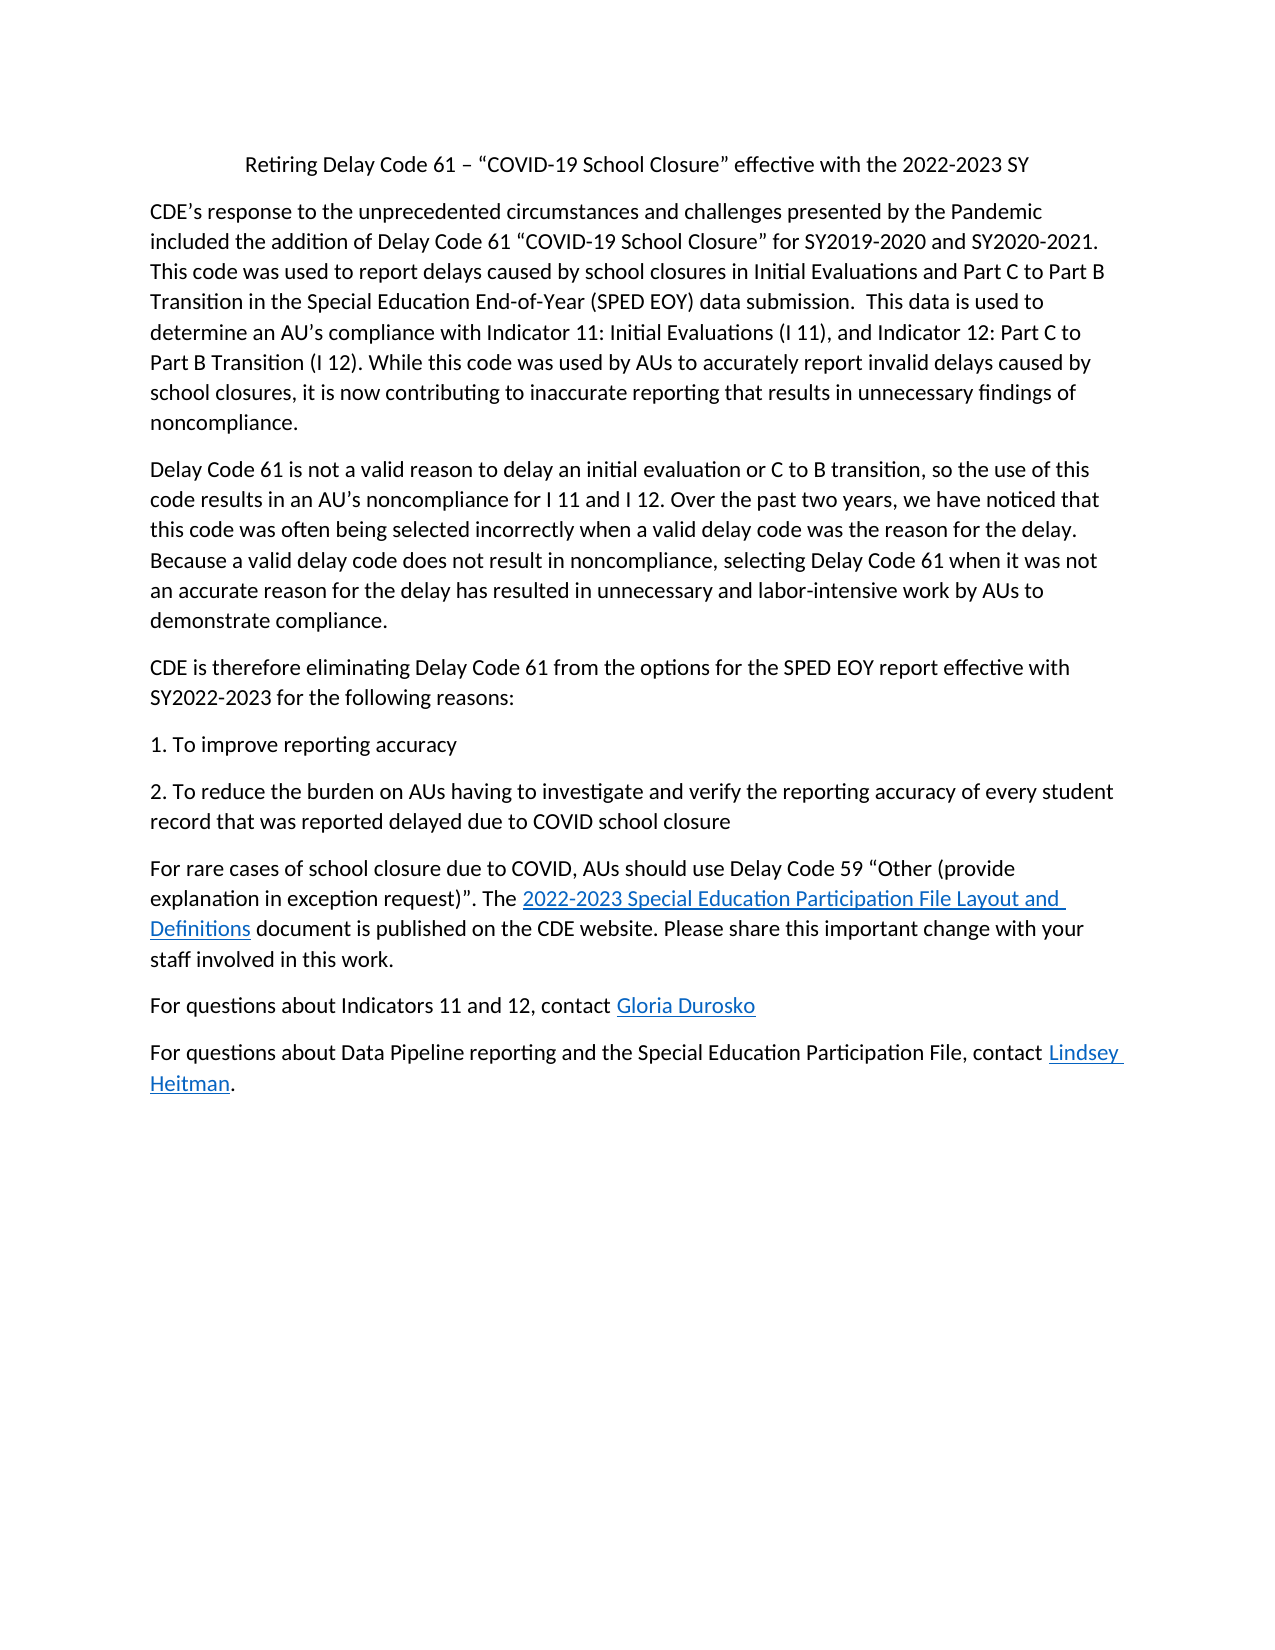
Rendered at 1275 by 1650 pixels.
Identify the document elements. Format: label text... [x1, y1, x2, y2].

text Delay Code 61 is not a valid reason to delay an initial evaluation or C to B transition, so the use of this code results in an AU’s noncompliance for I 11 and I 12. Over the past two years, we have noticed that this code was often being selected incorrectly when a valid delay code was the reason for the delay. Because a valid delay code does not result in noncompliance, selecting Delay Code 61 when it was not an accurate reason for the delay has resulted in unnecessary and labor-intensive work by AUs to demonstrate compliance. [150, 455, 1125, 634]
text For questions about Indicators 11 and 12, contact Gloria Durosko [150, 992, 1125, 1020]
text 2. To reduce the burden on AUs having to investigate and verify the reporting accuracy of every student record that was reported delayed due to COVID school closure [150, 777, 1125, 835]
text Retiring Delay Code 61 – “COVID-19 School Closure” effective with the 2022-2023 SY [150, 150, 1125, 178]
text CDE’s response to the unprecedented circumstances and challenges presented by the Pandemic included the addition of Delay Code 61 “COVID-19 School Closure” for SY2019-2020 and SY2020-2021. This code was used to report delays caused by school closures in Initial Evaluations and Part C to Part B Transition in the Special Education End-of-Year (SPED EOY) data submission. This data is used to determine an AU’s compliance with Indicator 11: Initial Evaluations (I 11), and Indicator 12: Part C to Part B Transition (I 12). While this code was used by AUs to accurately report invalid delays caused by school closures, it is now contributing to inaccurate reporting that results in unnecessary findings of noncompliance. [150, 197, 1125, 436]
text 1. To improve reporting accuracy [150, 730, 1125, 758]
text For rare cases of school closure due to COVID, AUs should use Delay Code 59 “Other (provide explanation in exception request)”. The 2022-2023 Special Education Participation File Layout and Definitions document is published on the CDE website. Please share this important change with your staff involved in this work. [150, 854, 1125, 973]
text For questions about Data Pipeline reporting and the Special Education Participation File, contact Lindsey Heitman. [150, 1038, 1125, 1097]
text CDE is therefore eliminating Delay Code 61 from the options for the SPED EOY report effective with SY2022-2023 for the following reasons: [150, 653, 1125, 711]
